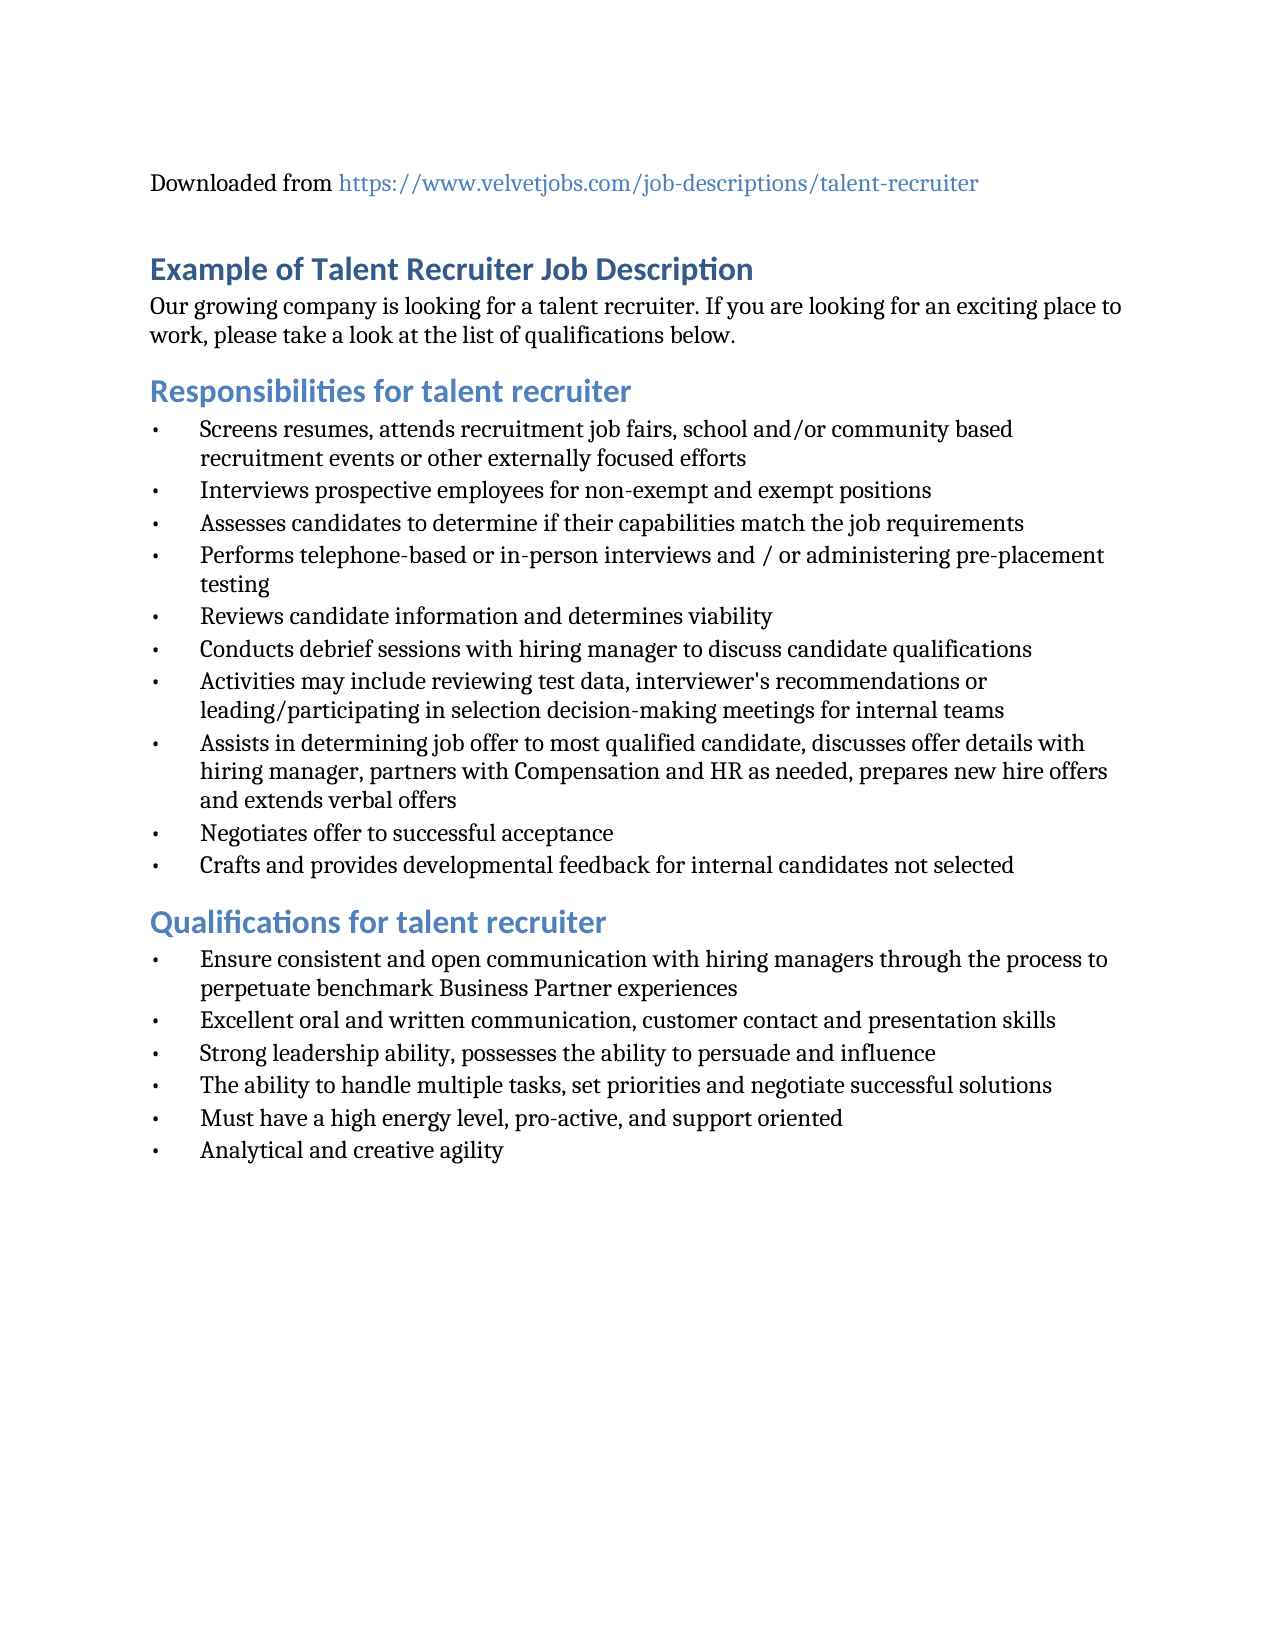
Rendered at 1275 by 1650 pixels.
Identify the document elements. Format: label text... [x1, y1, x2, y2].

subtitle Responsibilities for talent recruiter [150, 370, 1125, 411]
list Crafts and provides developmental feedback for internal candidates not selected [150, 851, 1125, 880]
list The ability to handle multiple tasks, set priorities and negotiate successful solutions [150, 1071, 1125, 1100]
text Our growing company is looking for a talent recruiter. If you are looking for an exciting place to work, please take a look at the list of qualifications below. [150, 292, 1125, 349]
subtitle Example of Talent Recruiter Job Description [150, 247, 1125, 288]
list Performs telephone-based or in-person interviews and / or administering pre-placement testing [150, 541, 1125, 598]
list Activities may include reviewing test data, interviewer's recommendations or leading/participating in selection decision-making meetings for internal teams [150, 667, 1125, 725]
list Conducts debrief sessions with hiring manager to discuss candidate qualifications [150, 635, 1125, 663]
list Negotiates offer to successful acceptance [150, 818, 1125, 847]
list Strong leadership ability, possesses the ability to persuade and influence [150, 1039, 1125, 1068]
list Screens resumes, attends recruitment job fairs, school and/or community based recruitment events or other externally focused efforts [150, 415, 1125, 472]
list Must have a high energy level, pro-active, and support oriented [150, 1104, 1125, 1133]
list Reviews candidate information and determines viability [150, 602, 1125, 631]
list Assesses candidates to determine if their capabilities match the job requirements [150, 508, 1125, 537]
list Interviews prospective employees for non-exempt and exempt positions [150, 476, 1125, 505]
list Excellent oral and written communication, customer contact and presentation skills [150, 1006, 1125, 1035]
subtitle Qualifications for talent recruiter [150, 901, 1125, 941]
list Ensure consistent and open communication with hiring managers through the process to perpetuate benchmark Business Partner experiences [150, 945, 1125, 1003]
text Downloaded from https://www.velvetjobs.com/job-descriptions/talent-recruiter [150, 169, 1125, 197]
list Assists in determining job offer to most qualified candidate, discusses offer details with hiring manager, partners with Compensation and HR as needed, prepares new hire offers and extends verbal offers [150, 728, 1125, 815]
list Analytical and creative agility [150, 1136, 1125, 1165]
